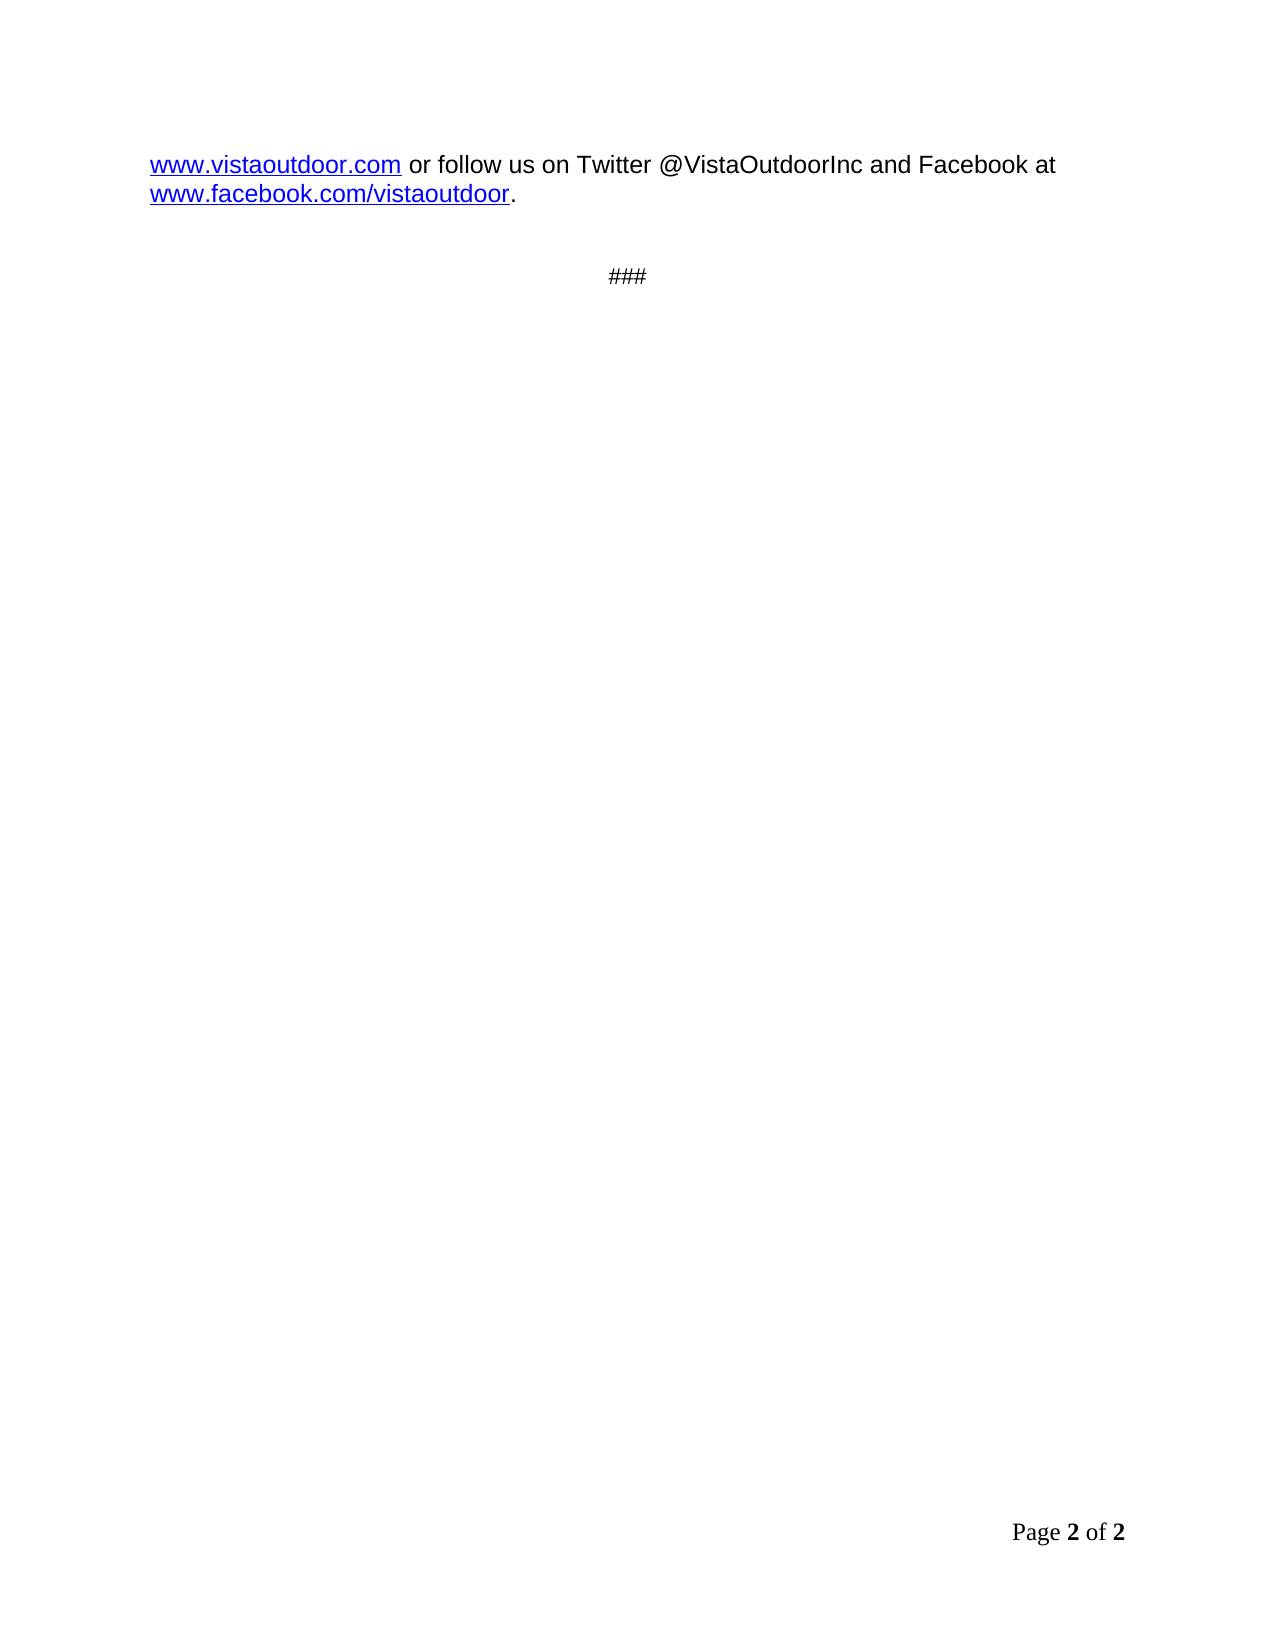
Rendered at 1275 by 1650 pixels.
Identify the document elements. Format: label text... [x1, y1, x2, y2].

text ### [150, 263, 1125, 289]
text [150, 150, 1125, 207]
